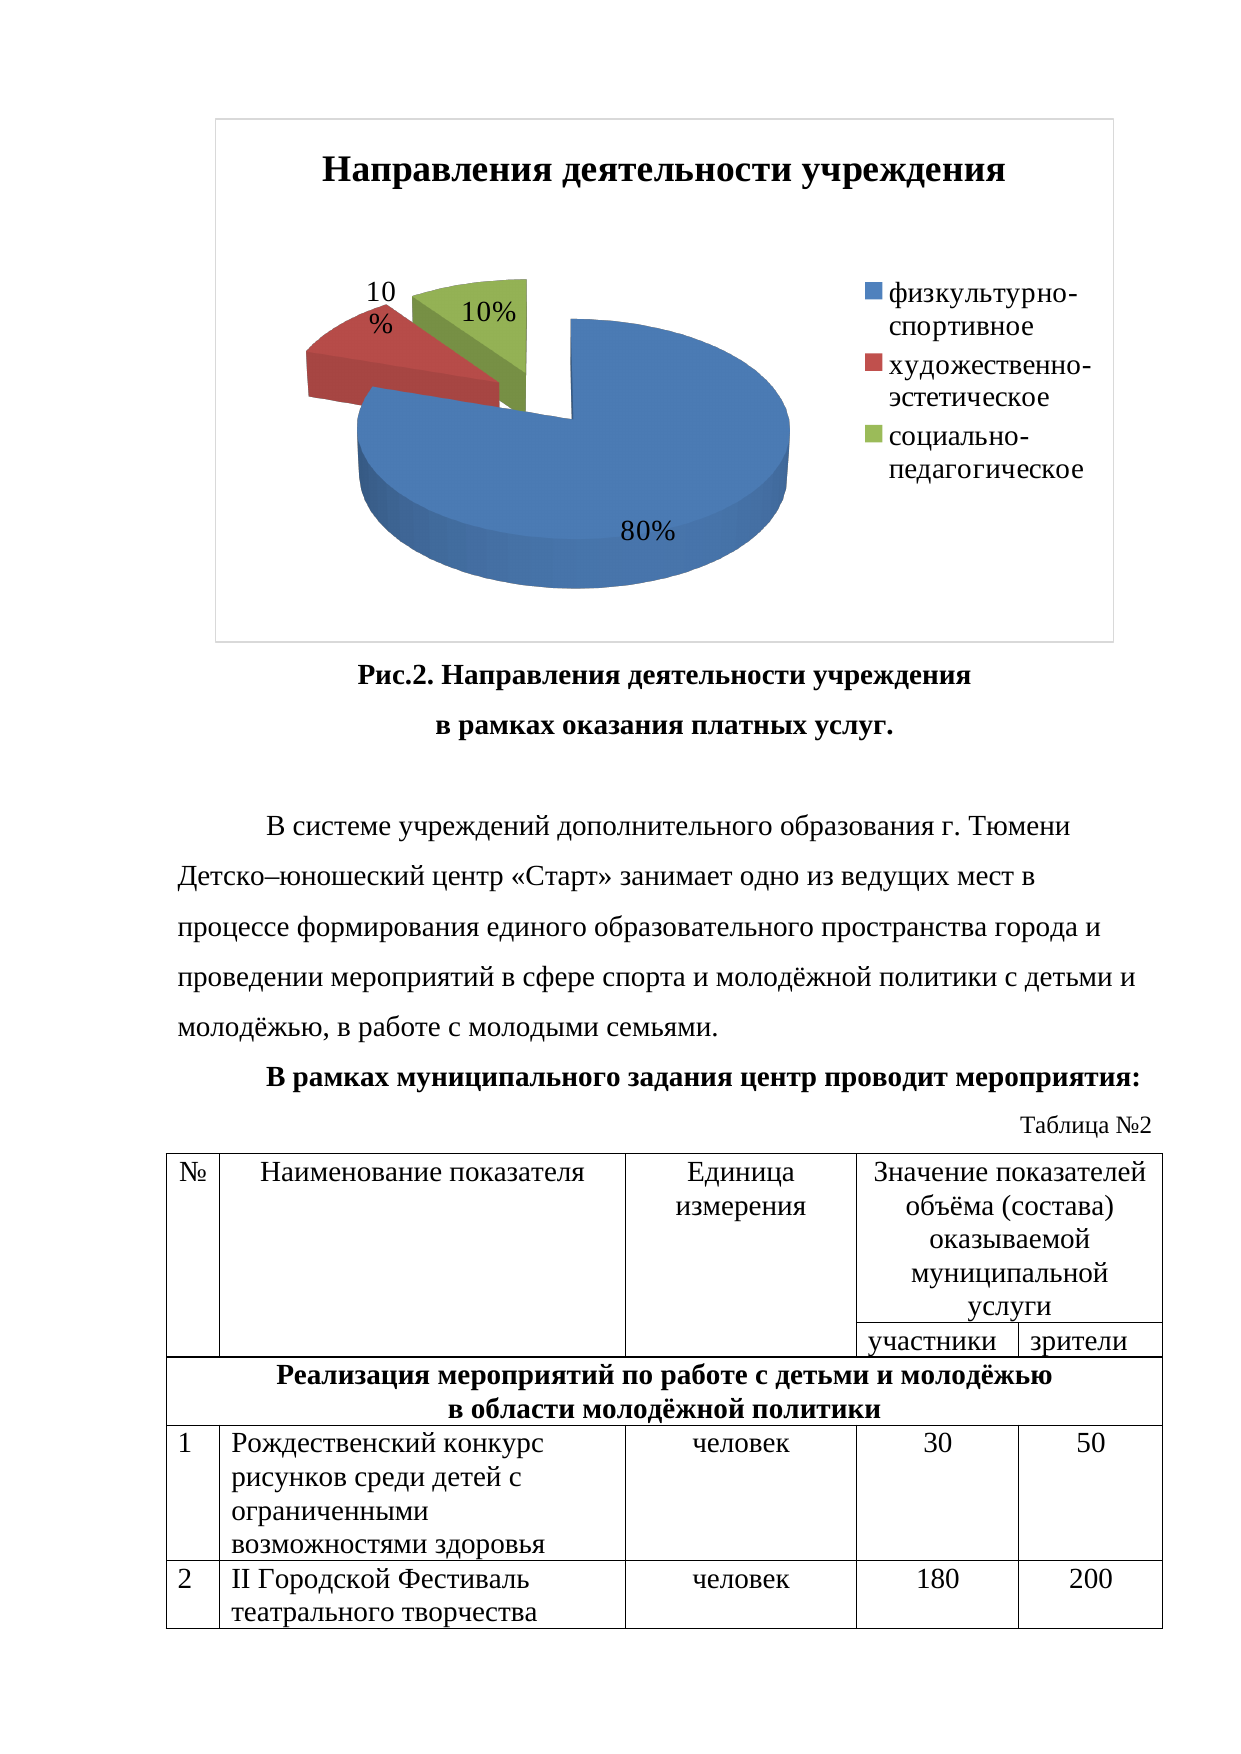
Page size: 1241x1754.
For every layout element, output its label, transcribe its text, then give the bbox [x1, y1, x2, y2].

table_cell 50 [1019, 1426, 1162, 1560]
table_header Наименование показателя [220, 1154, 625, 1356]
table_cell зрители [1019, 1323, 1162, 1356]
table_cell 180 [857, 1561, 1018, 1628]
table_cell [220, 1561, 625, 1628]
table_cell Реализация мероприятий по работе с детьми и молодёжью в области молодёжной политики [167, 1358, 1162, 1424]
table_cell человек [626, 1426, 856, 1560]
table_cell Рождественский конкурс рисунков среди детей с ограниченными возможностями здоровья [220, 1426, 625, 1560]
table_cell 2 [167, 1561, 219, 1628]
table_cell 200 [1019, 1561, 1162, 1628]
table_cell участники [857, 1323, 1018, 1356]
text в рамках оказания платных услуг. [177, 707, 1152, 741]
text Таблица №2 [177, 1110, 1152, 1139]
table_cell 30 [857, 1426, 1018, 1560]
table_cell 1 [167, 1426, 219, 1560]
text Рис.2. Направления деятельности учреждения [177, 657, 1152, 691]
table_header № [167, 1154, 219, 1356]
table_header Единица измерения [626, 1154, 856, 1356]
text В рамках муниципального задания центр проводит мероприятия: [177, 1059, 1152, 1093]
table_cell человек [626, 1561, 856, 1628]
table_header Значение показателей объёма (состава) оказываемой муниципальной услуги [857, 1154, 1162, 1322]
text В системе учреждений дополнительного образования г. Тюмени Детско–юношеский центр «Старт» занимает одно из ведущих мест в процессе формирования единого образовательного пространства города и проведении мероприятий в сфере спорта и молодёжной политики с детьми и молодёжью, в работе с молодыми семьями. [177, 808, 1152, 1043]
